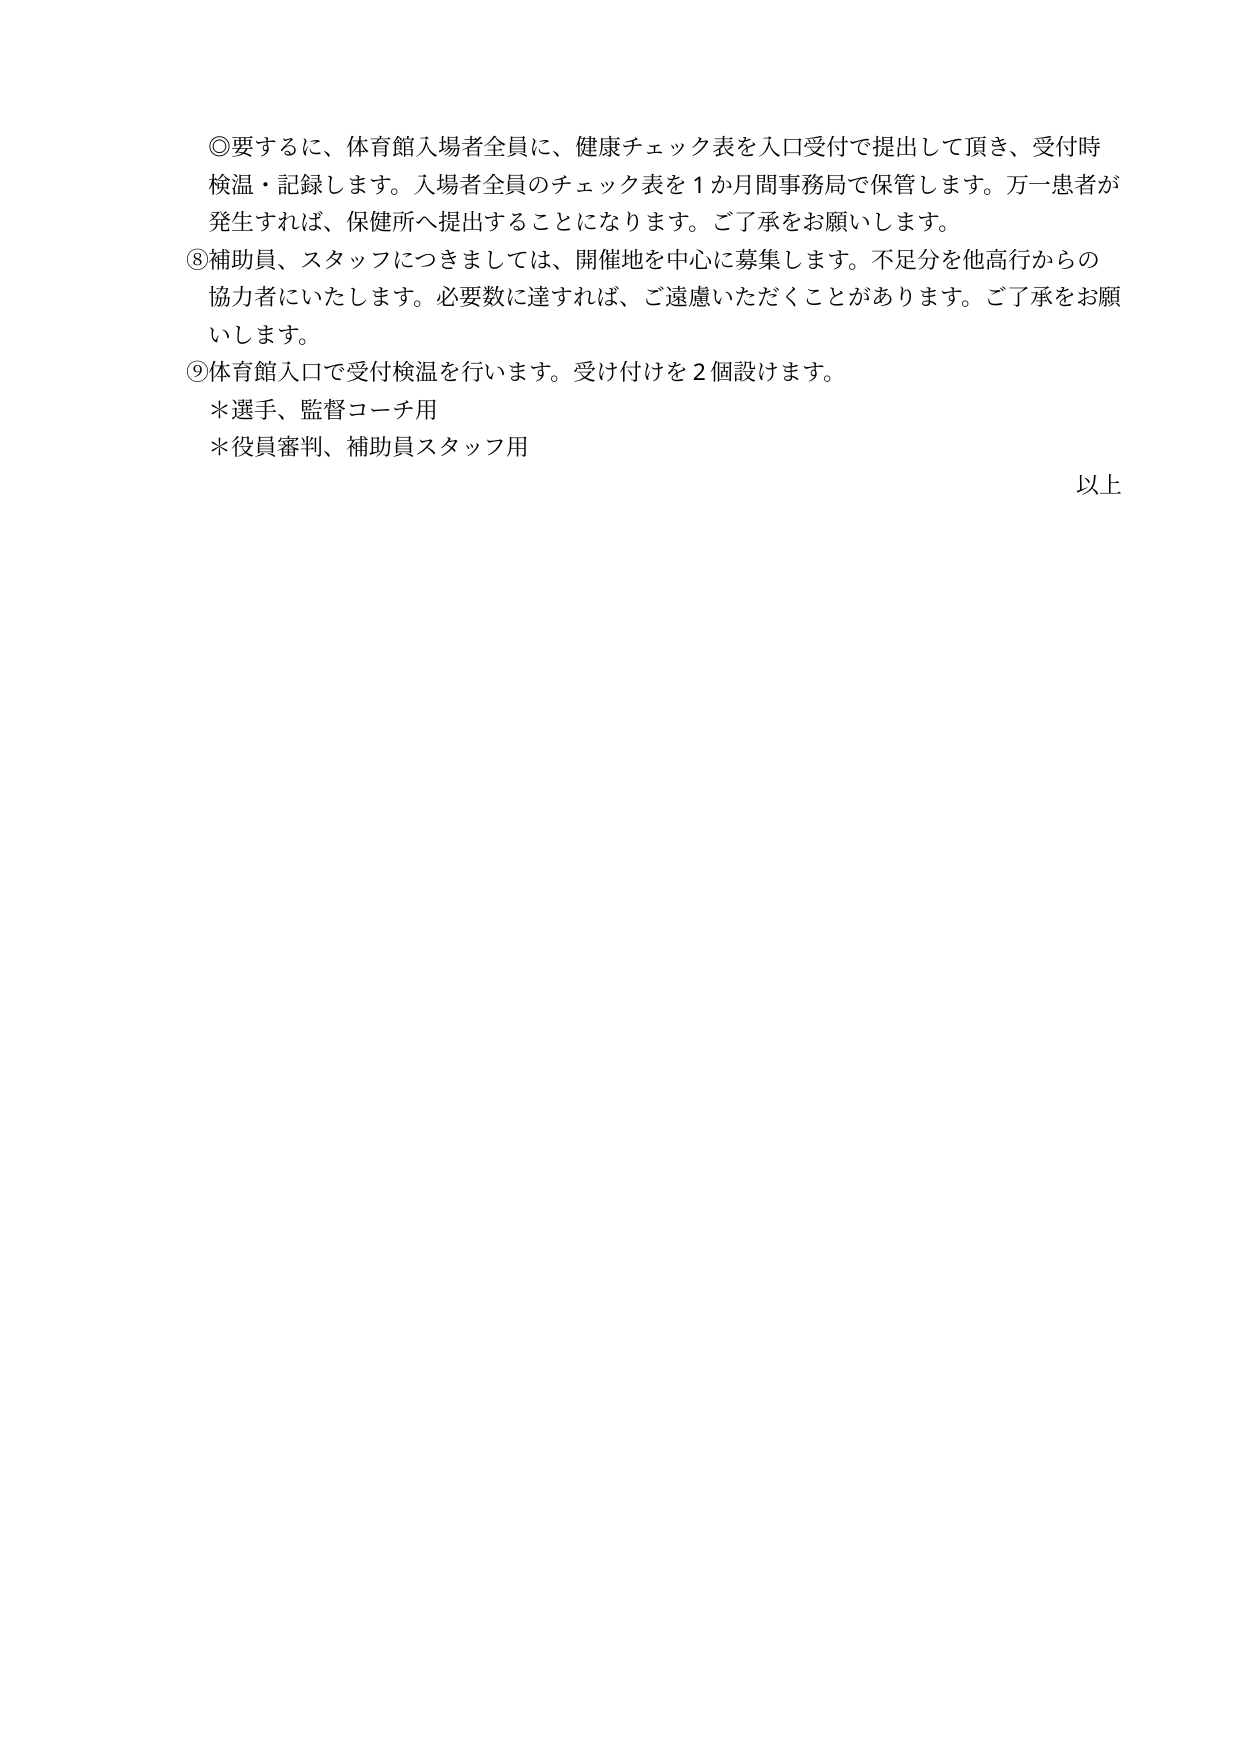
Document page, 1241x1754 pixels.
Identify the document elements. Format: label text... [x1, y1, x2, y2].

text ＊役員審判、補助員スタッフ用 [140, 427, 1122, 464]
text ◎要するに、体育館入場者全員に、健康チェック表を入口受付で提出して頂き、受付時検温・記録します。入場者全員のチェック表を1か月間事務局で保管します。万一患者が発生すれば、保健所へ提出することになります。ご了承をお願いします。 [140, 127, 1122, 239]
text ⑧補助員、スタッフにつきましては、開催地を中心に募集します。不足分を他高行からの協力者にいたします。必要数に達すれば、ご遠慮いただくことがあります。ご了承をお願いします。 [140, 239, 1122, 352]
text 以上 [140, 464, 1122, 502]
text ＊選手、監督コーチ用 [140, 389, 1122, 427]
text ⑨体育館入口で受付検温を行います。受け付けを2個設けます。 [140, 352, 1122, 389]
